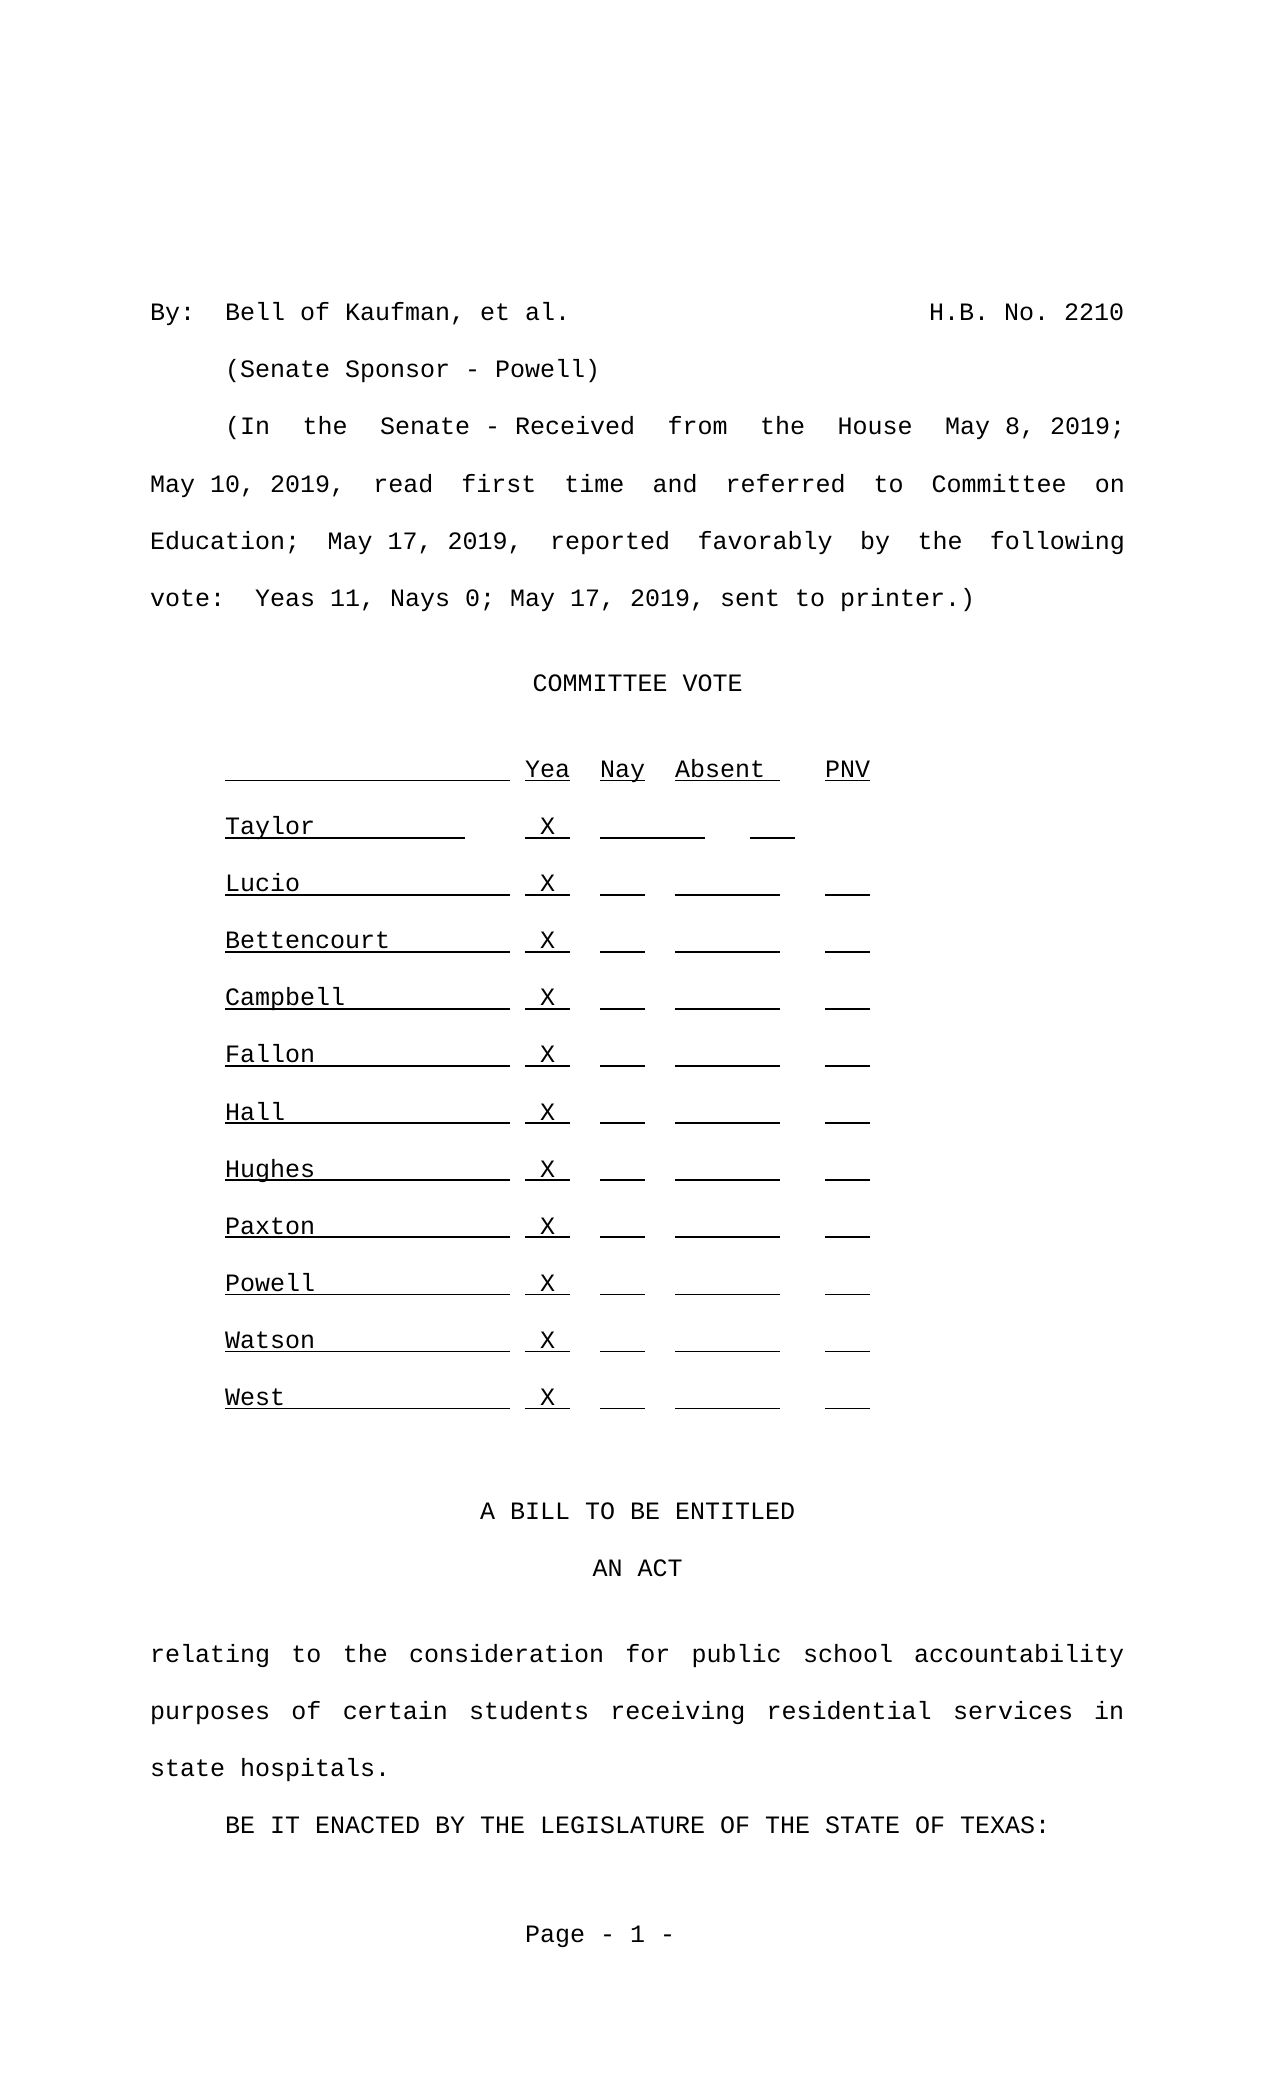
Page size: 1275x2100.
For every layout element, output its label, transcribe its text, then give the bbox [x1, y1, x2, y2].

text (Senate Sponsor - Powell) [150, 357, 1125, 385]
text A BILL TO BE ENTITLED [150, 1498, 1125, 1527]
text COMMITTEE VOTE [150, 671, 1125, 699]
text Hall X [150, 1099, 975, 1127]
text (In the Senate - Received from the House May 8, 2019; May 10, 2019, read first time and referred to Committee on Education; May 17, 2019, reported favorably by the following vote: Yeas 11, Nays 0; May 17, 2019, sent to printer.) [150, 414, 1125, 614]
text Paxton X [150, 1213, 975, 1242]
text By: Bell of Kaufman, et al. H.B. No. 2210 [150, 300, 1125, 328]
text Watson X [150, 1327, 975, 1356]
text Fallon X [150, 1042, 975, 1070]
text Lucio X [150, 871, 975, 899]
text AN ACT [150, 1556, 1125, 1584]
text BE IT ENACTED BY THE LEGISLATURE OF THE STATE OF TEXAS: [150, 1812, 1125, 1841]
text Yea Nay Absent PNV [150, 756, 975, 785]
text Hughes X [150, 1156, 975, 1184]
text Taylor X [150, 813, 975, 842]
text Powell X [150, 1270, 975, 1299]
text Bettencourt X [150, 928, 975, 956]
text Campbell X [150, 985, 975, 1013]
text relating to the consideration for public school accountability purposes of certain students receiving residential services in state hospitals. [150, 1641, 1125, 1784]
text West X [150, 1384, 975, 1413]
